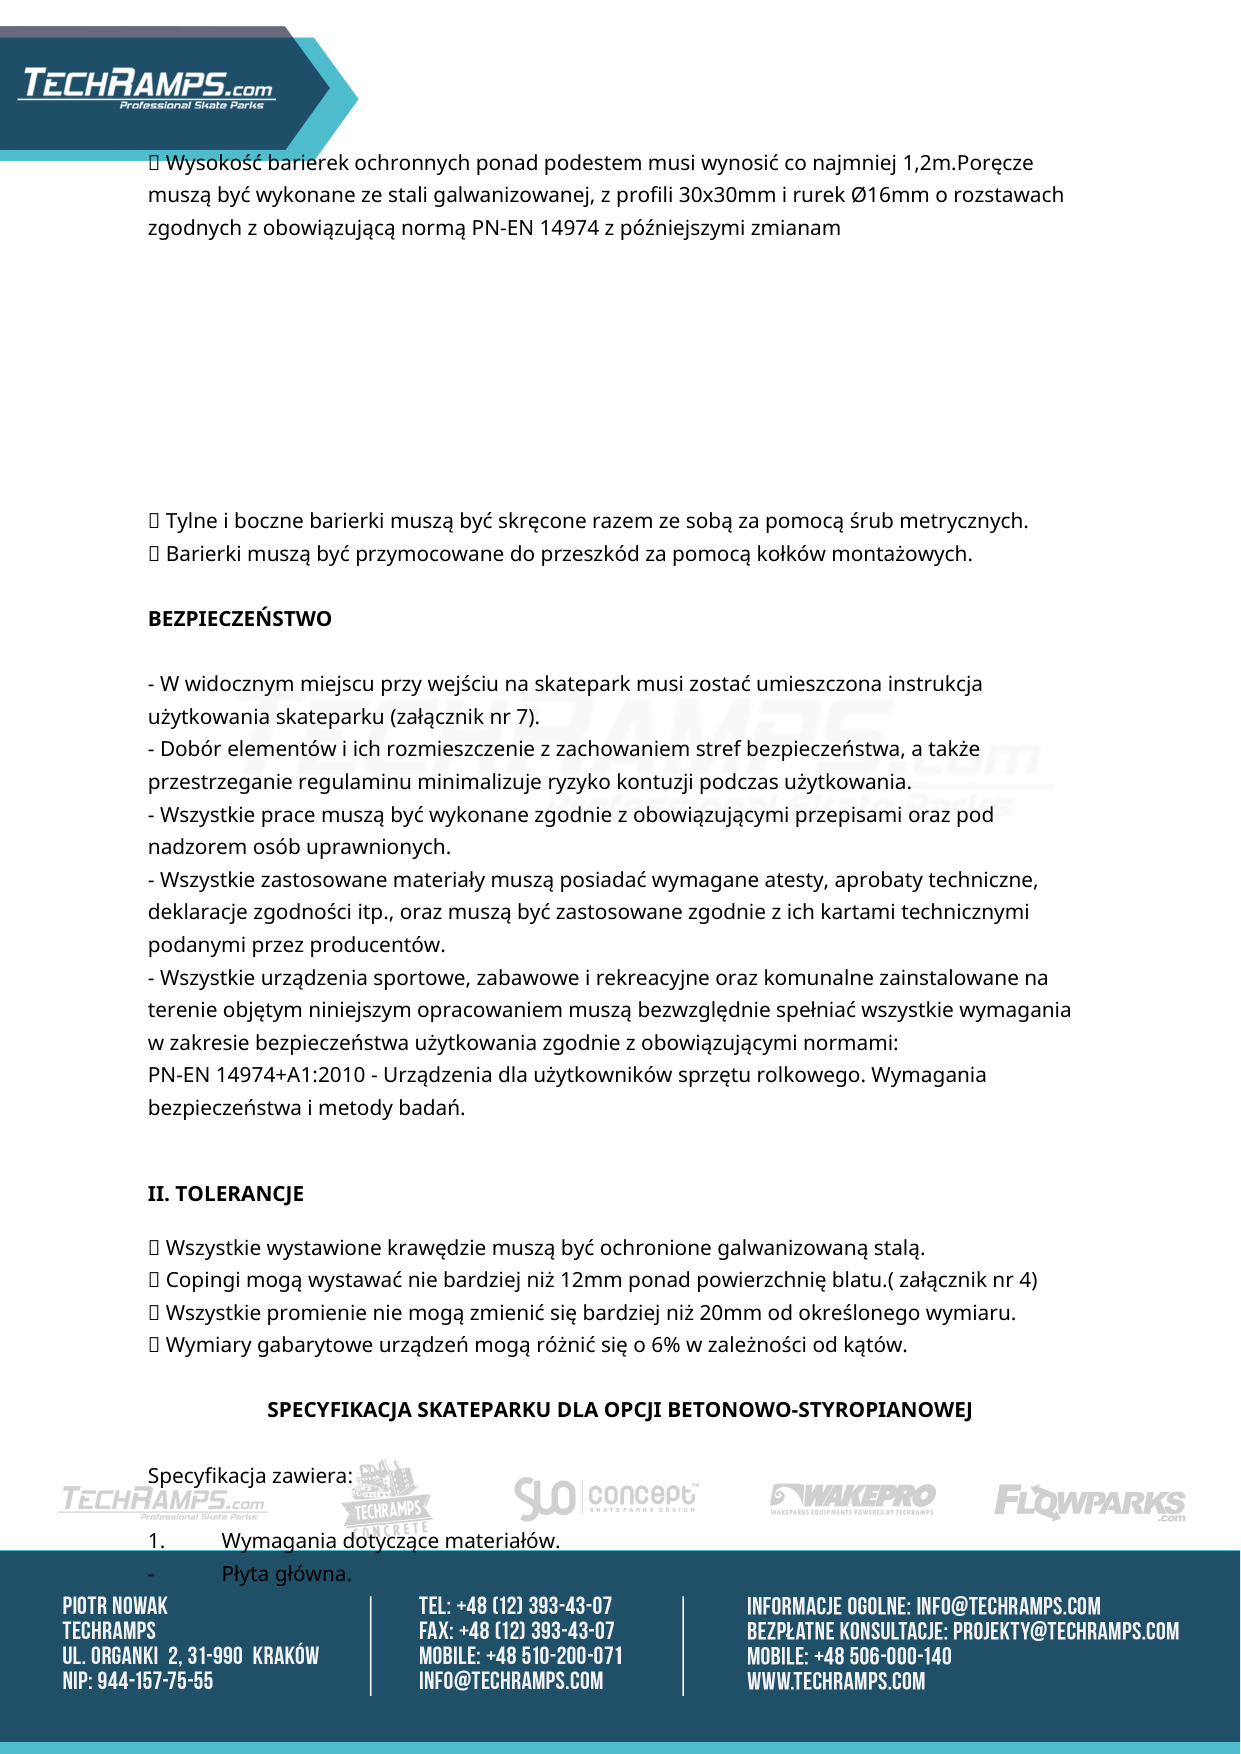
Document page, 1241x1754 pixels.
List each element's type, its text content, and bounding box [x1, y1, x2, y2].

text  Tylne i boczne barierki muszą być skręcone razem ze sobą za pomocą śrub metrycznych. [148, 506, 1093, 535]
text - Wszystkie urządzenia sportowe, zabawowe i rekreacyjne oraz komunalne zainstalowane na terenie objętym niniejszym opracowaniem muszą bezwzględnie spełniać wszystkie wymagania w zakresie bezpieczeństwa użytkowania zgodnie z obowiązującymi normami: [148, 963, 1093, 1056]
picture [0, 0, 1241, 1754]
text - Wszystkie prace muszą być wykonane zgodnie z obowiązującymi przepisami oraz pod nadzorem osób uprawnionych. [148, 800, 1093, 861]
text BEZPIECZEŃSTWO [148, 604, 1093, 632]
text - W widocznym miejscu przy wejściu na skatepark musi zostać umieszczona instrukcja użytkowania skateparku (załącznik nr 7). [148, 669, 1093, 730]
text  Wysokość barierek ochronnych ponad podestem musi wynosić co najmniej 1,2m.Poręcze muszą być wykonane ze stali galwanizowanej, z profili 30x30mm i rurek Ø16mm o rozstawach zgodnych z obowiązującą normą PN-EN 14974 z późniejszymi zmianam [148, 148, 1093, 241]
text  Copingi mogą wystawać nie bardziej niż 12mm ponad powierzchnię blatu.( załącznik nr 4) [148, 1265, 1093, 1294]
text  Wymiary gabarytowe urządzeń mogą różnić się o 6% w zależności od kątów. [148, 1330, 1093, 1359]
text - Płyta główna. [148, 1559, 1093, 1587]
text 1. Wymagania dotyczące materiałów. [148, 1526, 1093, 1554]
text II. TOLERANCJE [148, 1179, 1093, 1208]
text - Dobór elementów i ich rozmieszczenie z zachowaniem stref bezpieczeństwa, a także przestrzeganie regulaminu minimalizuje ryzyko kontuzji podczas użytkowania. [148, 734, 1093, 796]
text  Wszystkie promienie nie mogą zmienić się bardziej niż 20mm od określonego wymiaru. [148, 1298, 1093, 1326]
text  Barierki muszą być przymocowane do przeszkód za pomocą kołków montażowych. [148, 539, 1093, 567]
text - Wszystkie zastosowane materiały muszą posiadać wymagane atesty, aprobaty techniczne, deklaracje zgodności itp., oraz muszą być zastosowane zgodnie z ich kartami technicznymi podanymi przez producentów. [148, 865, 1093, 958]
text SPECYFIKACJA SKATEPARKU DLA OPCJI BETONOWO-STYROPIANOWEJ [148, 1396, 1093, 1424]
text Specyfikacja zawiera: [148, 1461, 1093, 1489]
text  Wszystkie wystawione krawędzie muszą być ochronione galwanizowaną stalą. [148, 1233, 1093, 1261]
text PN-EN 14974+A1:2010 - Urządzenia dla użytkowników sprzętu rolkowego. Wymagania bezpieczeństwa i metody badań. [148, 1061, 1093, 1122]
